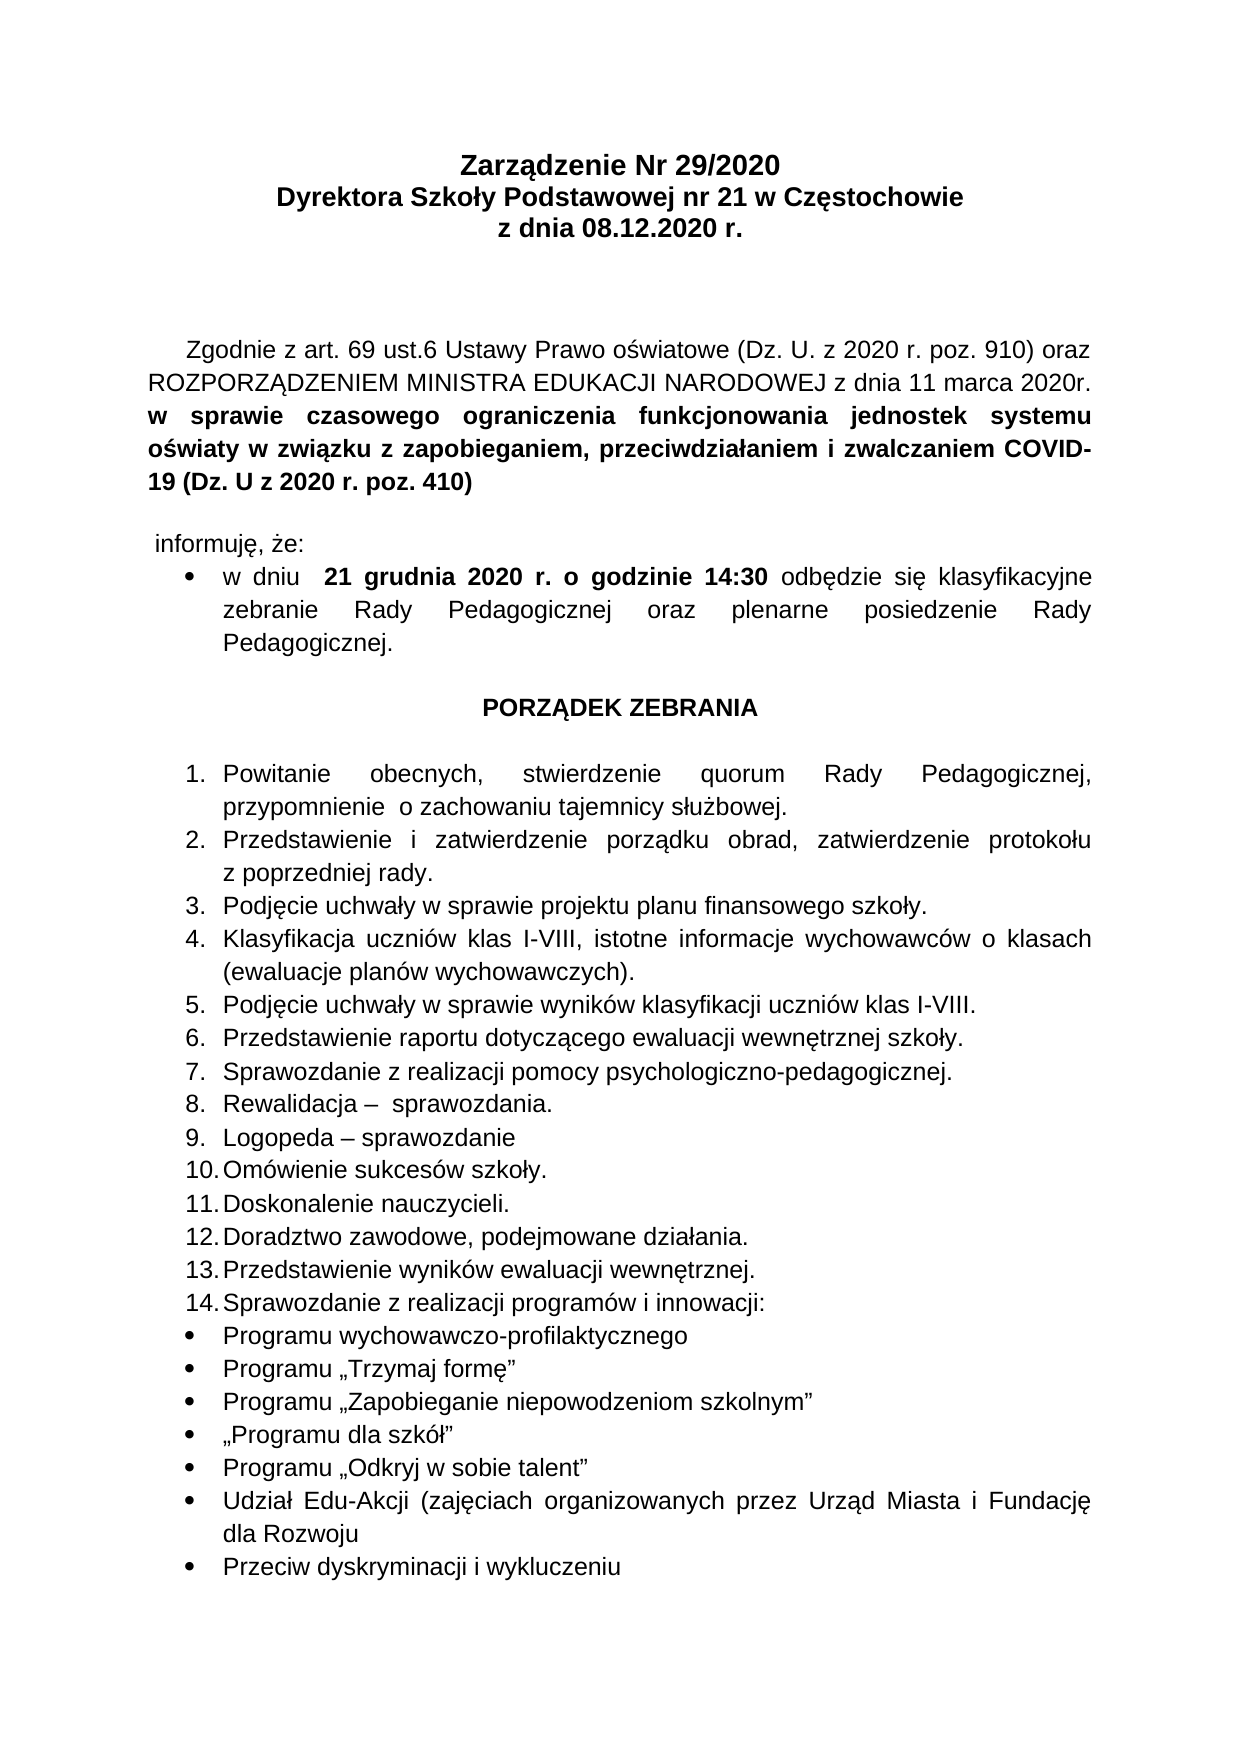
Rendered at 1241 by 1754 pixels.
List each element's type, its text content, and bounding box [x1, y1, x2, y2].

list Programu „Odkryj w sobie talent” [185, 1453, 1093, 1482]
list Przedstawienie wyników ewaluacji wewnętrznej. [185, 1254, 1093, 1283]
list Sprawozdanie z realizacji pomocy psychologiczno-pedagogicznej. [185, 1056, 1093, 1085]
list Udział Edu-Akcji (zajęciach organizowanych przez Urząd Miasta i Fundację dla Rozwoju [185, 1486, 1093, 1548]
text Dyrektora Szkoły Podstawowej nr 21 w Częstochowie [148, 181, 1093, 212]
list Programu „Zapobieganie niepowodzeniom szkolnym” [185, 1387, 1093, 1416]
text PORZĄDEK ZEBRANIA [148, 693, 1093, 722]
list Rewalidacja – sprawozdania. [185, 1089, 1093, 1118]
list Przeciw dyskryminacji i wykluczeniu [185, 1552, 1093, 1581]
list Logopeda – sprawozdanie [185, 1122, 1093, 1151]
list Doradztwo zawodowe, podejmowane działania. [185, 1222, 1093, 1250]
text Zarządzenie Nr 29/2020 [148, 148, 1093, 181]
text z dnia 08.12.2020 r. [148, 212, 1093, 244]
list Klasyfikacja uczniów klas I-VIII, istotne informacje wychowawców o klasach (ewaluacje planów wychowawczych). [185, 924, 1093, 986]
list w dniu 21 grudnia 2020 r. o godzinie 14:30 odbędzie się klasyfikacyjne zebranie Rady Pedagogicznej oraz plenarne posiedzenie Rady Pedagogicznej. [185, 562, 1093, 657]
list „Programu dla szkół” [185, 1420, 1093, 1449]
list Doskonalenie nauczycieli. [185, 1188, 1093, 1217]
list Programu wychowawczo-profilaktycznego [185, 1321, 1093, 1349]
list Omówienie sukcesów szkoły. [185, 1156, 1093, 1184]
list Powitanie obecnych, stwierdzenie quorum Rady Pedagogicznej, przypomnienie o zachowaniu tajemnicy służbowej. [185, 759, 1093, 821]
list Programu „Trzymaj formę” [185, 1354, 1093, 1383]
list Przedstawienie i zatwierdzenie porządku obrad, zatwierdzenie protokołu z poprzedniej rady. [185, 825, 1093, 887]
list Przedstawienie raportu dotyczącego ewaluacji wewnętrznej szkoły. [185, 1023, 1093, 1052]
list Podjęcie uchwały w sprawie wyników klasyfikacji uczniów klas I-VIII. [185, 990, 1093, 1019]
text informuję, że: [148, 529, 1093, 558]
text Zgodnie z art. 69 ust.6 Ustawy Prawo oświatowe (Dz. U. z 2020 r. poz. 910) oraz ROZPORZĄDZENIEM MINISTRA EDUKACJI NARODOWEJ z dnia 11 marca 2020r. w sprawie czasowego ograniczenia funkcjonowania jednostek systemu oświaty w związku z zapobieganiem, przeciwdziałaniem i zwalczaniem COVID-19 (Dz. U z 2020 r. poz. 410) [148, 334, 1093, 495]
list Sprawozdanie z realizacji programów i innowacji: [185, 1288, 1093, 1316]
list Podjęcie uchwały w sprawie projektu planu finansowego szkoły. [185, 891, 1093, 920]
